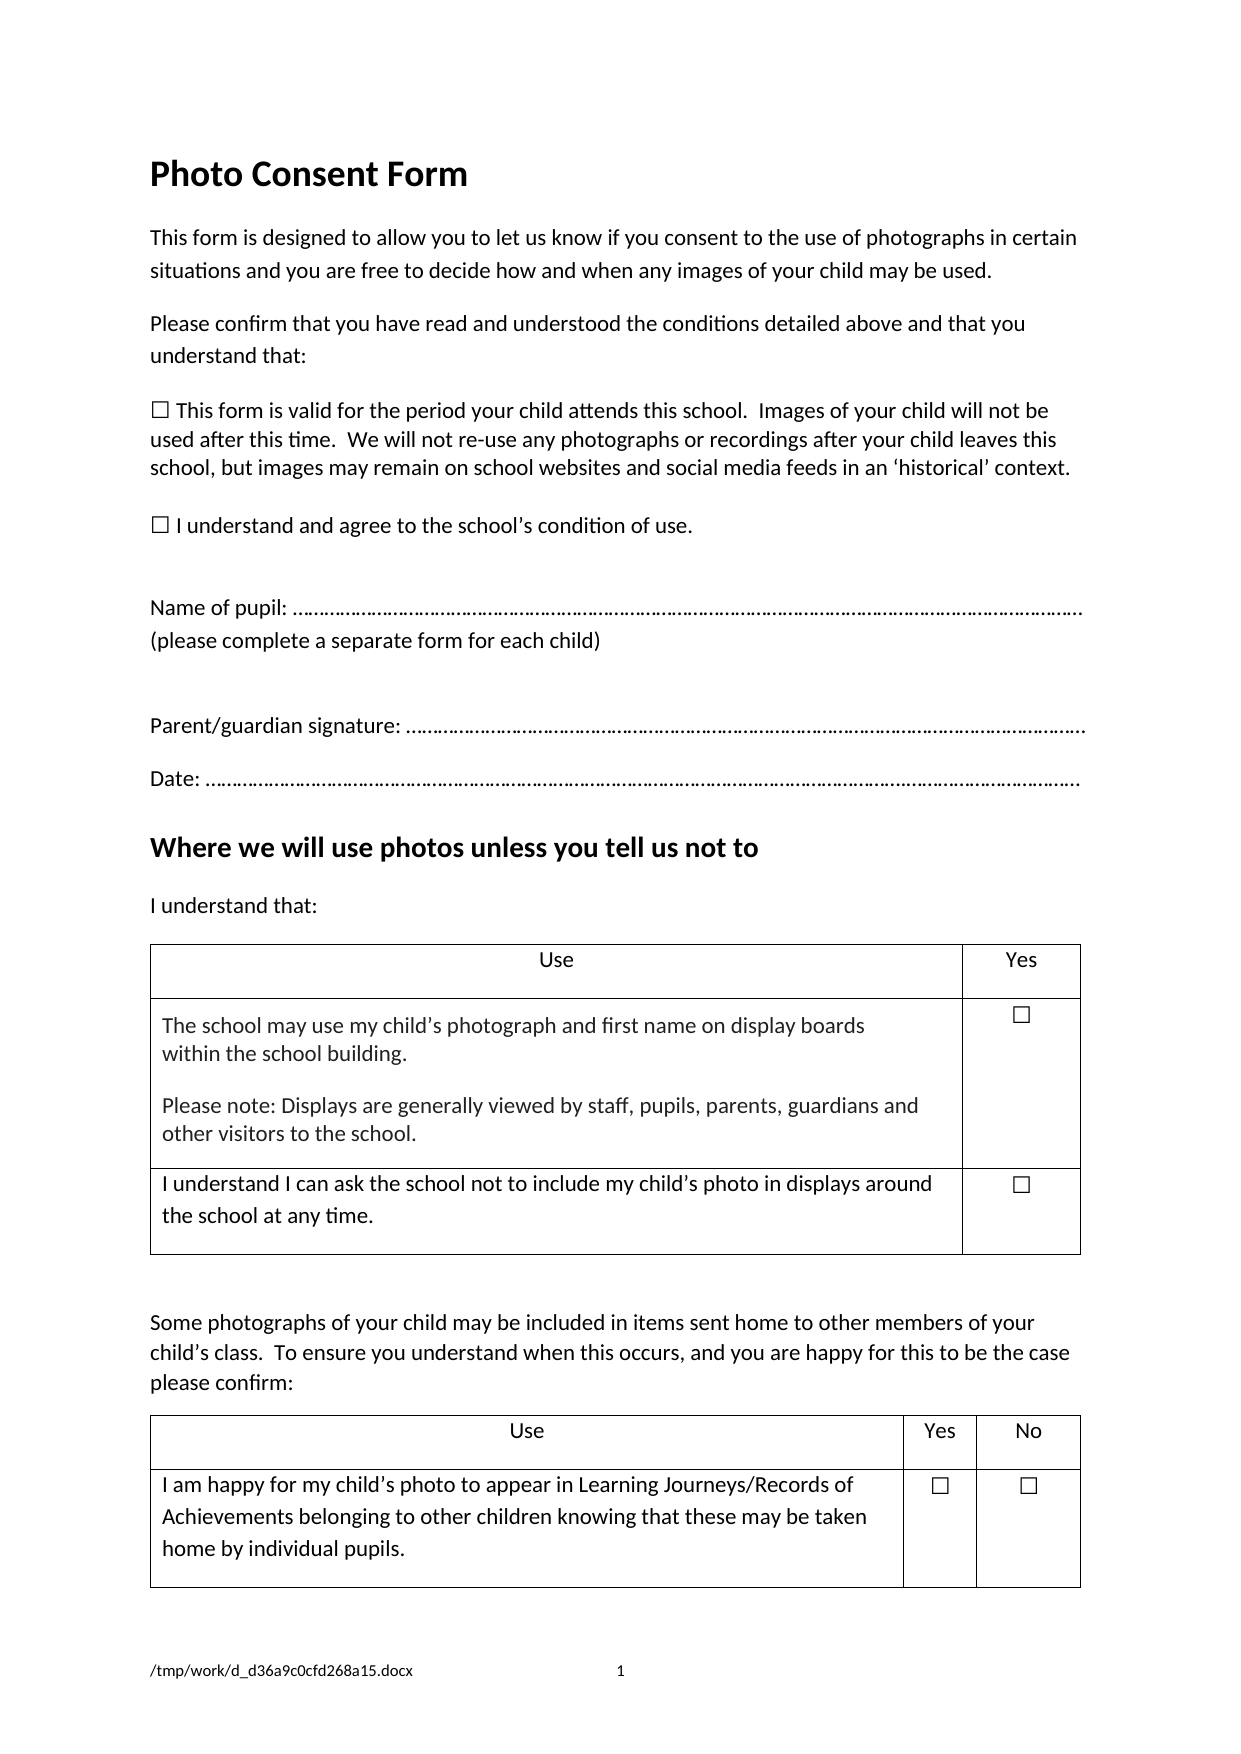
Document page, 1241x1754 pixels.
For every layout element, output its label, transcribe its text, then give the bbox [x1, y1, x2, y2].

table_header Yes [963, 945, 1080, 998]
table_cell [963, 999, 1080, 1168]
table_header Use [151, 945, 962, 998]
table_cell [904, 1470, 976, 1587]
table_cell [977, 1470, 1080, 1587]
text Please confirm that you have read and understood the conditions detailed above and that you understand that: [150, 309, 1090, 369]
text Parent/guardian signature: ………………………………………………………………………………………………………………… [150, 711, 1090, 739]
text Date: …………………………………………………………………………………………………………………….…………………………… Where we will use photos unless you tell us not to [150, 764, 1090, 865]
table_header No [977, 1416, 1080, 1469]
table_header Yes [904, 1416, 976, 1469]
text Name of pupil: …………………………………………………………………………………………………………………………………… (please complete a separate form for each child) [150, 593, 1090, 686]
text I understand and agree to the school’s condition of use. [150, 509, 1090, 541]
text This form is valid for the period your child attends this school. Images of your child will not be used after this time. We will not re-use any photographs or recordings after your child leaves this school, but images may remain on school websites and social media feeds in an ‘historical’ context. [150, 394, 1090, 481]
table_cell I am happy for my child’s photo to appear in Learning Journeys/Records of Achievements belonging to other children knowing that these may be taken home by individual pupils. [151, 1470, 903, 1587]
table_cell I understand I can ask the school not to include my child’s photo in displays around the school at any time. [151, 1169, 962, 1253]
text Photo Consent Form [150, 150, 1090, 196]
text I understand that: [150, 891, 1090, 919]
table_cell The school may use my child’s photograph and first name on display boards within the school building. Please note: Displays are generally viewed by staff, pupils, parents, guardians and other visitors to the school. [151, 999, 962, 1168]
table_cell [963, 1169, 1080, 1253]
table_header Use [151, 1416, 903, 1469]
text This form is designed to allow you to let us know if you consent to the use of photographs in certain situations and you are free to decide how and when any images of your child may be used. [150, 223, 1090, 284]
text Some photographs of your child may be included in items sent home to other members of your child’s class. To ensure you understand when this occurs, and you are happy for this to be the case please confirm: [150, 1308, 1090, 1396]
